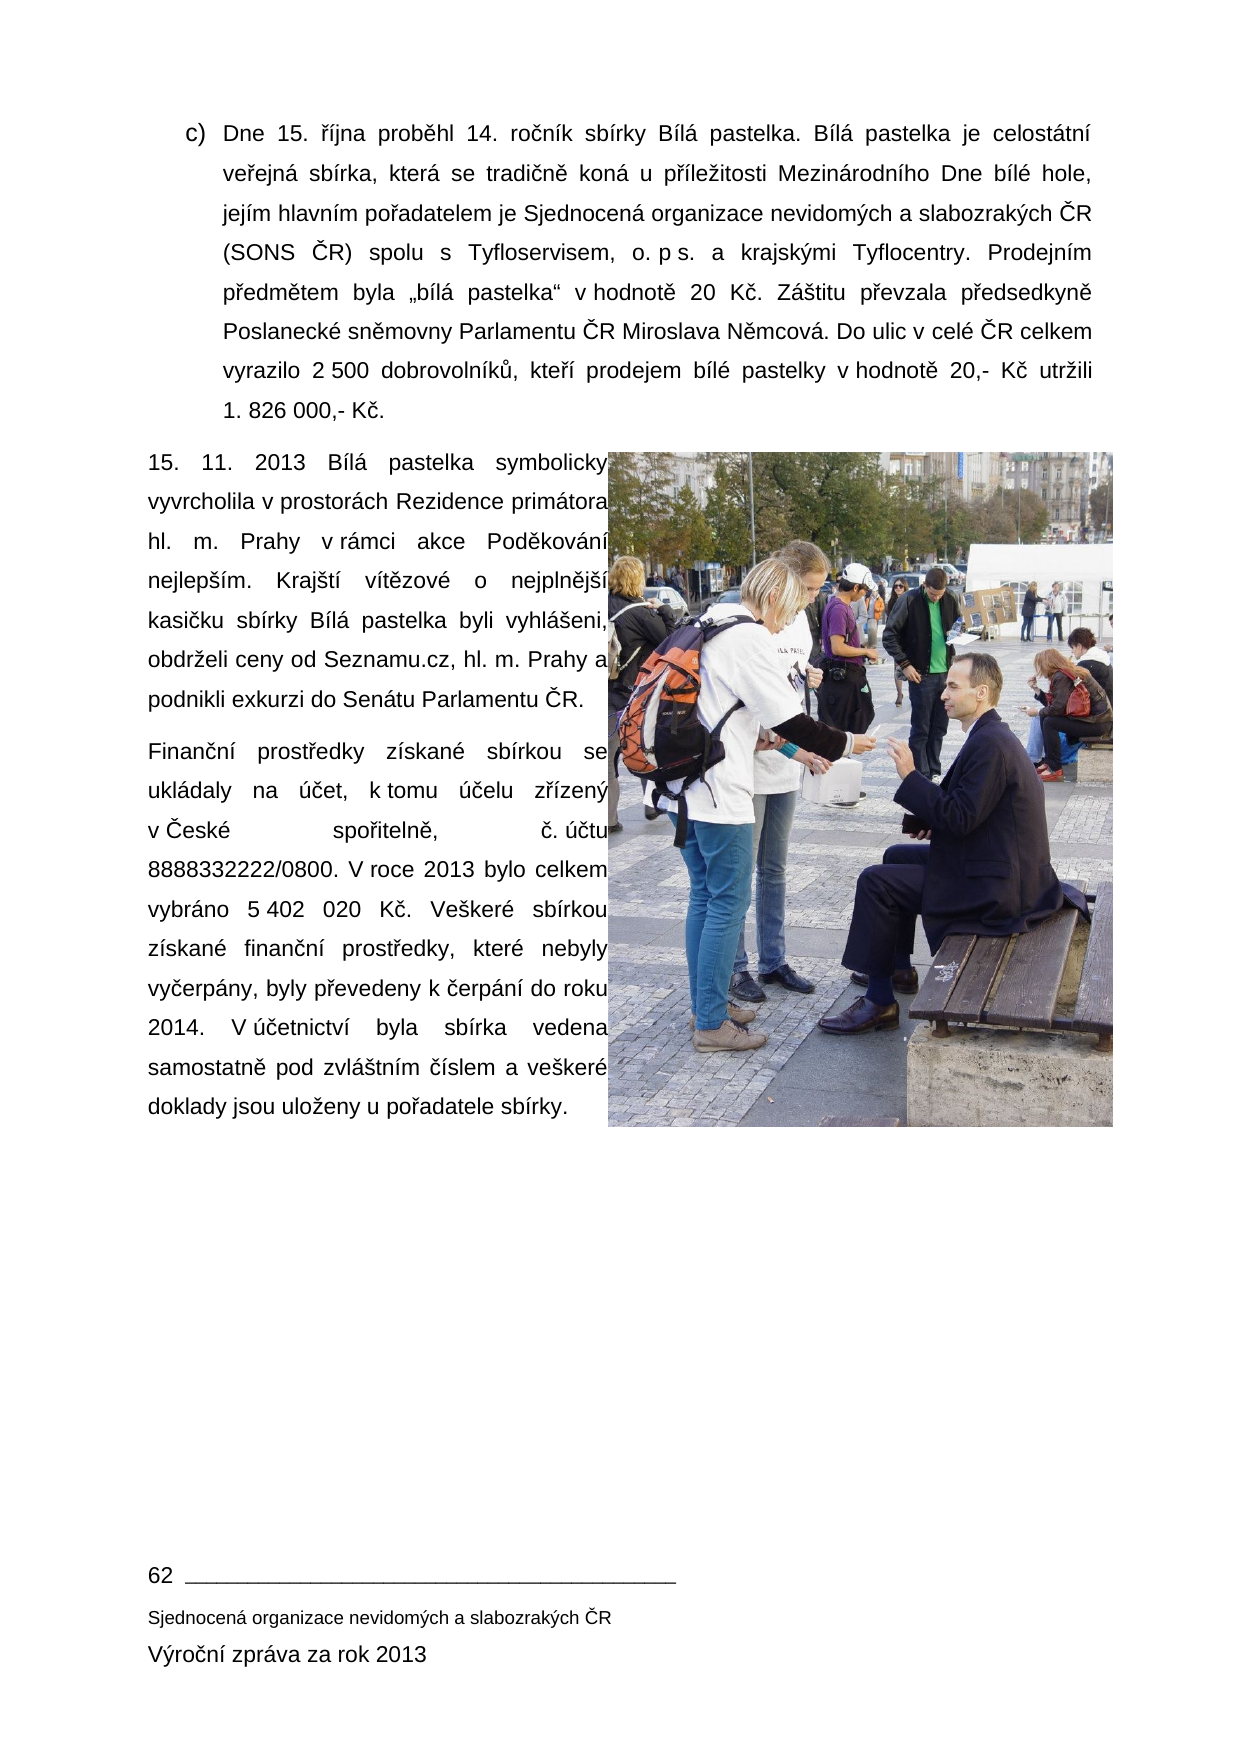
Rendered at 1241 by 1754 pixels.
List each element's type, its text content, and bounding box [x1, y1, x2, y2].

list Dne 15. října proběhl 14. ročník sbírky Bílá pastelka. Bílá pastelka je celostátní veřejná sbírka, která se tradičně koná u příležitosti Mezinárodního Dne bílé hole, jejím hlavním pořadatelem je Sjednocená organizace nevidomých a slabozrakých ČR (SONS ČR) spolu s Tyfloservisem, o. p s. a krajskými Tyflocentry. Prodejním předmětem byla „bílá pastelka“ v hodnotě 20 Kč. Záštitu převzala předsedkyně Poslanecké sněmovny Parlamentu ČR Miroslava Němcová. Do ulic v celé ČR celkem vyrazilo 2 500 dobrovolníků, kteří prodejem bílé pastelky v hodnotě 20,- Kč utržili 1. 826 000,- Kč. [185, 118, 1092, 423]
picture [608, 452, 1113, 1127]
text Finanční prostředky získané sbírkou se ukládaly na účet, k tomu účelu zřízený v České spořitelně, č. účtu 8888332222/0800. V roce 2013 bylo celkem vybráno 5 402 020 Kč. Veškeré sbírkou získané finanční prostředky, které nebyly vyčerpány, byly převedeny k čerpání do roku 2014. V účetnictví byla sbírka vedena samostatně pod zvláštním číslem a veškeré doklady jsou uloženy u pořadatele sbírky. [148, 738, 1092, 1119]
text 15. 11. 2013 Bílá pastelka symbolicky vyvrcholila v prostorách Rezidence primátora hl. m. Prahy v rámci akce Poděkování nejlepším. Krajští vítězové o nejplnější kasičku sbírky Bílá pastelka byli vyhlášeni, obdrželi ceny od Seznamu.cz, hl. m. Prahy a podnikli exkurzi do Senátu Parlamentu ČR. [148, 449, 1092, 712]
